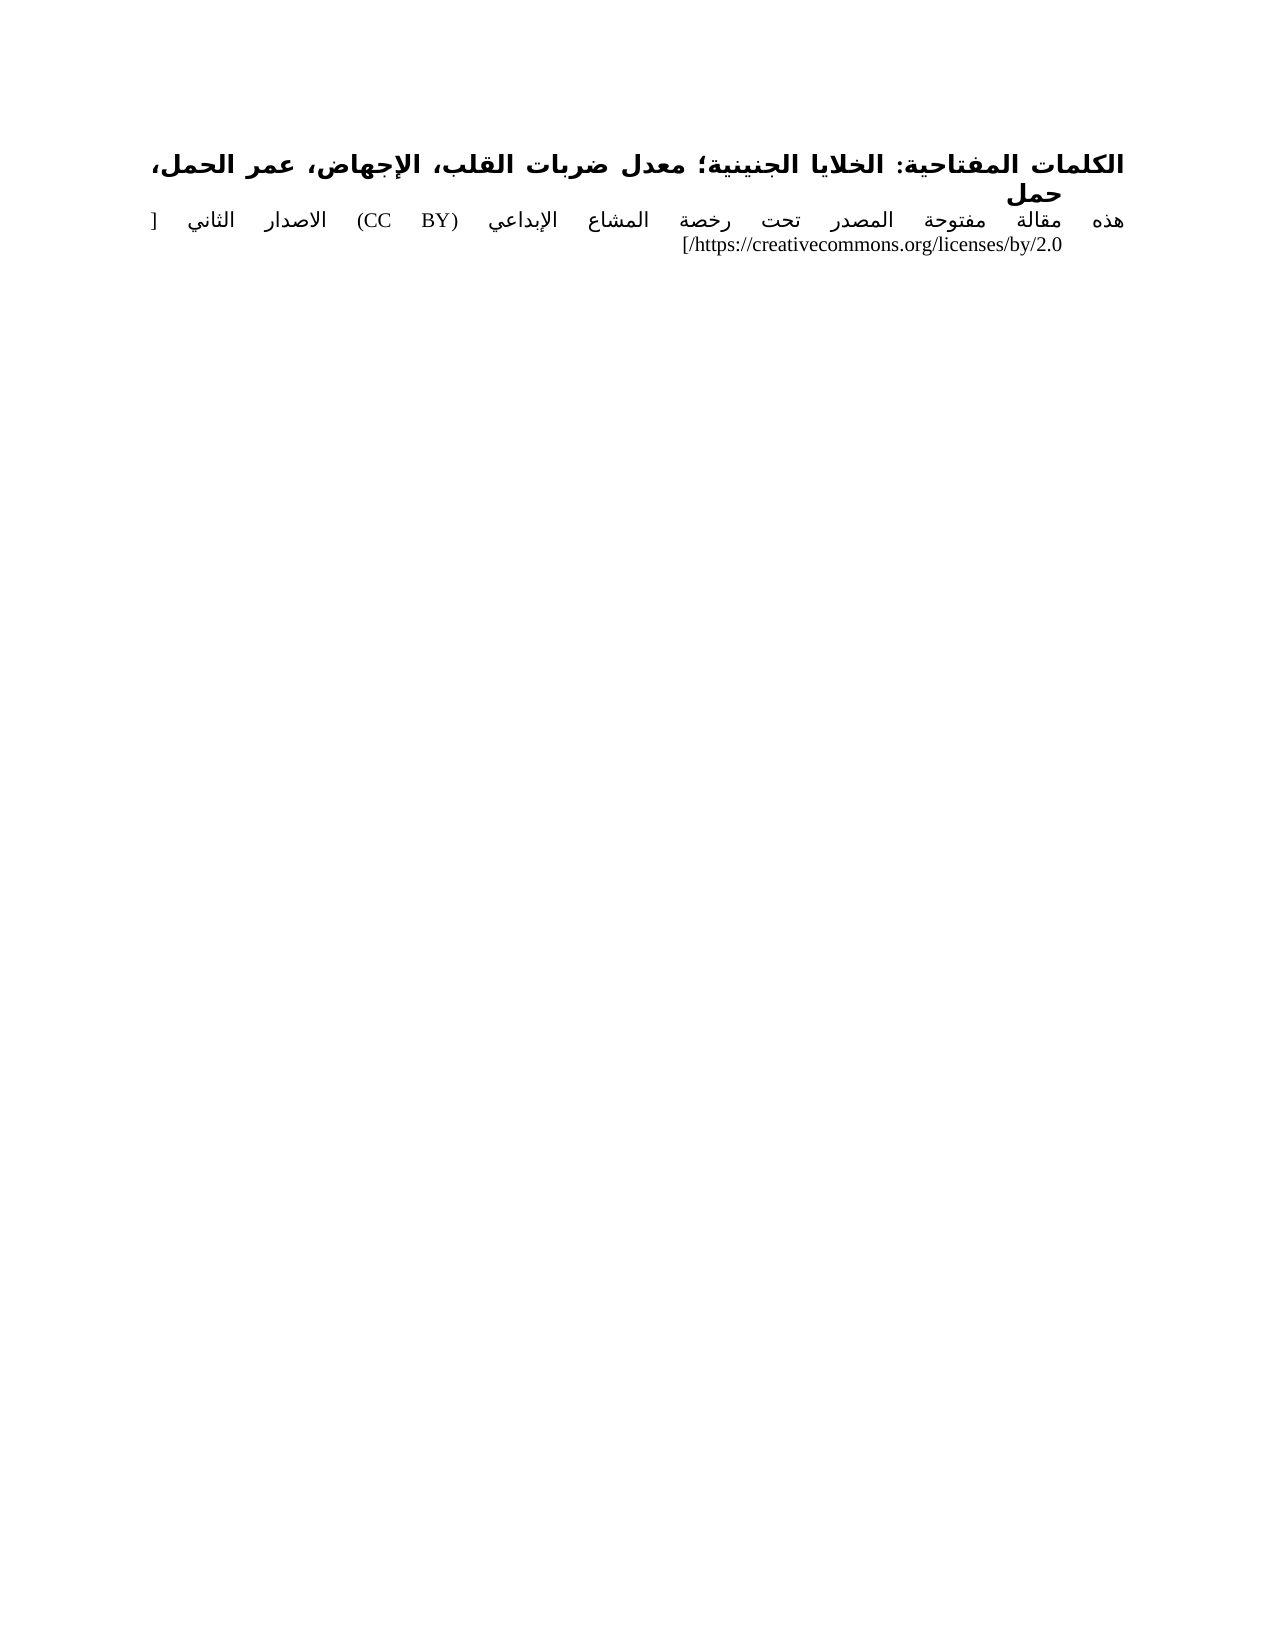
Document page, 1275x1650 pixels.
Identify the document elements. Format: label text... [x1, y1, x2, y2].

text هذه مقالة مفتوحة المصدر تحت رخصة المشاع الإبداعي (CC BY) الاصدار الثاني [https://creativecommons.org/licenses/by/2.0/] [150, 207, 1125, 256]
text الكلمات المفتاحية: الخلايا الجنينية؛ معدل ضربات القلب، الإجهاض، عمر الحمل، حمل [150, 150, 1125, 207]
